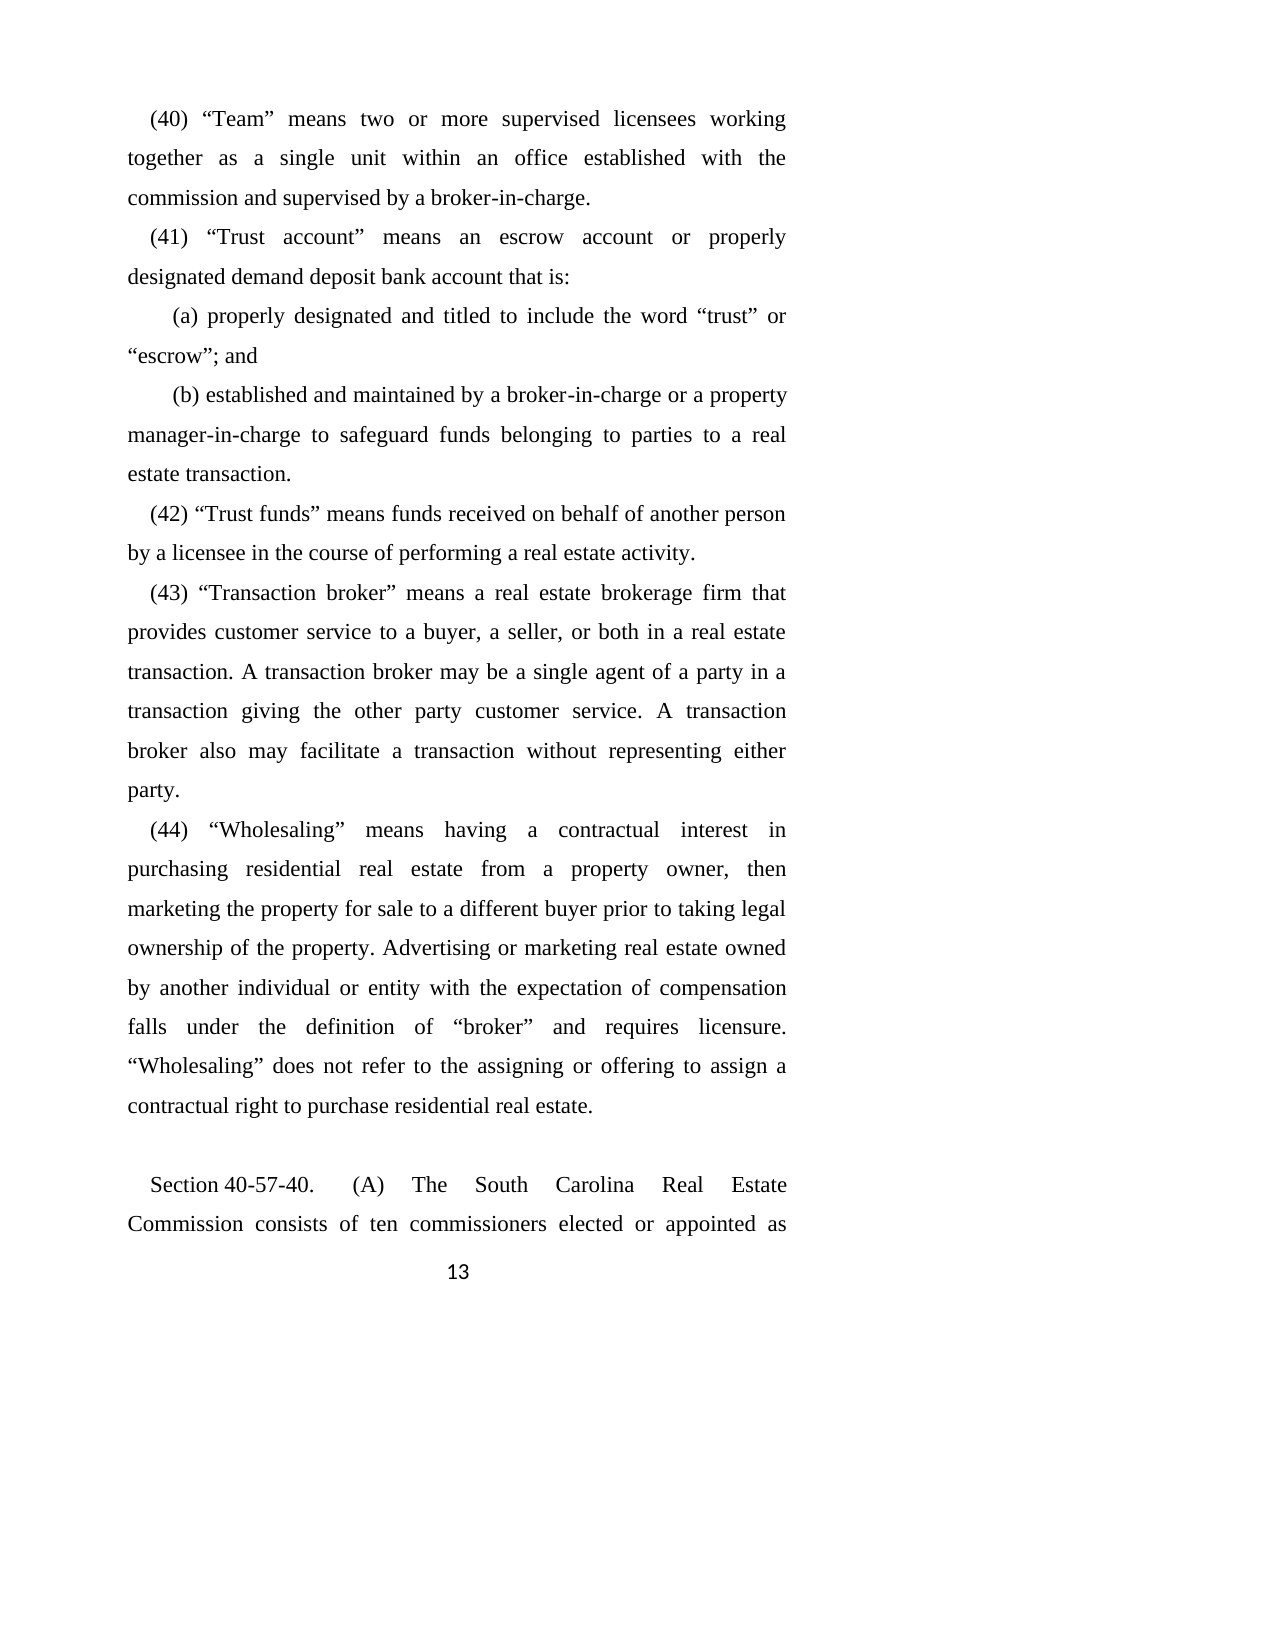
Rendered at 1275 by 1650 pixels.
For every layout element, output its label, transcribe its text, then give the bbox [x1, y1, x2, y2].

text (42) “Trust funds” means funds received on behalf of another person by a licensee in the course of performing a real estate activity. [127, 500, 787, 566]
text (40) “Team” means two or more supervised licensees working together as a single unit within an office established with the commission and supervised by a broker‑in‑charge. [127, 105, 787, 210]
text (43) “Transaction broker” means a real estate brokerage firm that provides customer service to a buyer, a seller, or both in a real estate transaction. A transaction broker may be a single agent of a party in a transaction giving the other party customer service. A transaction broker also may facilitate a transaction without representing either party. [127, 579, 787, 802]
text (a) properly designated and titled to include the word “trust” or “escrow”; and [127, 302, 787, 368]
text (41) “Trust account” means an escrow account or properly designated demand deposit bank account that is: [127, 223, 787, 289]
text (b) established and maintained by a broker‑in‑charge or a property manager‑in‑charge to safeguard funds belonging to parties to a real estate transaction. [127, 381, 787, 487]
text (44) “Wholesaling” means having a contractual interest in purchasing residential real estate from a property owner, then marketing the property for sale to a different buyer prior to taking legal ownership of the property. Advertising or marketing real estate owned by another individual or entity with the expectation of compensation falls under the definition of “broker” and requires licensure. “Wholesaling” does not refer to the assigning or offering to assign a contractual right to purchase residential real estate. [127, 816, 787, 1118]
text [127, 1171, 787, 1237]
